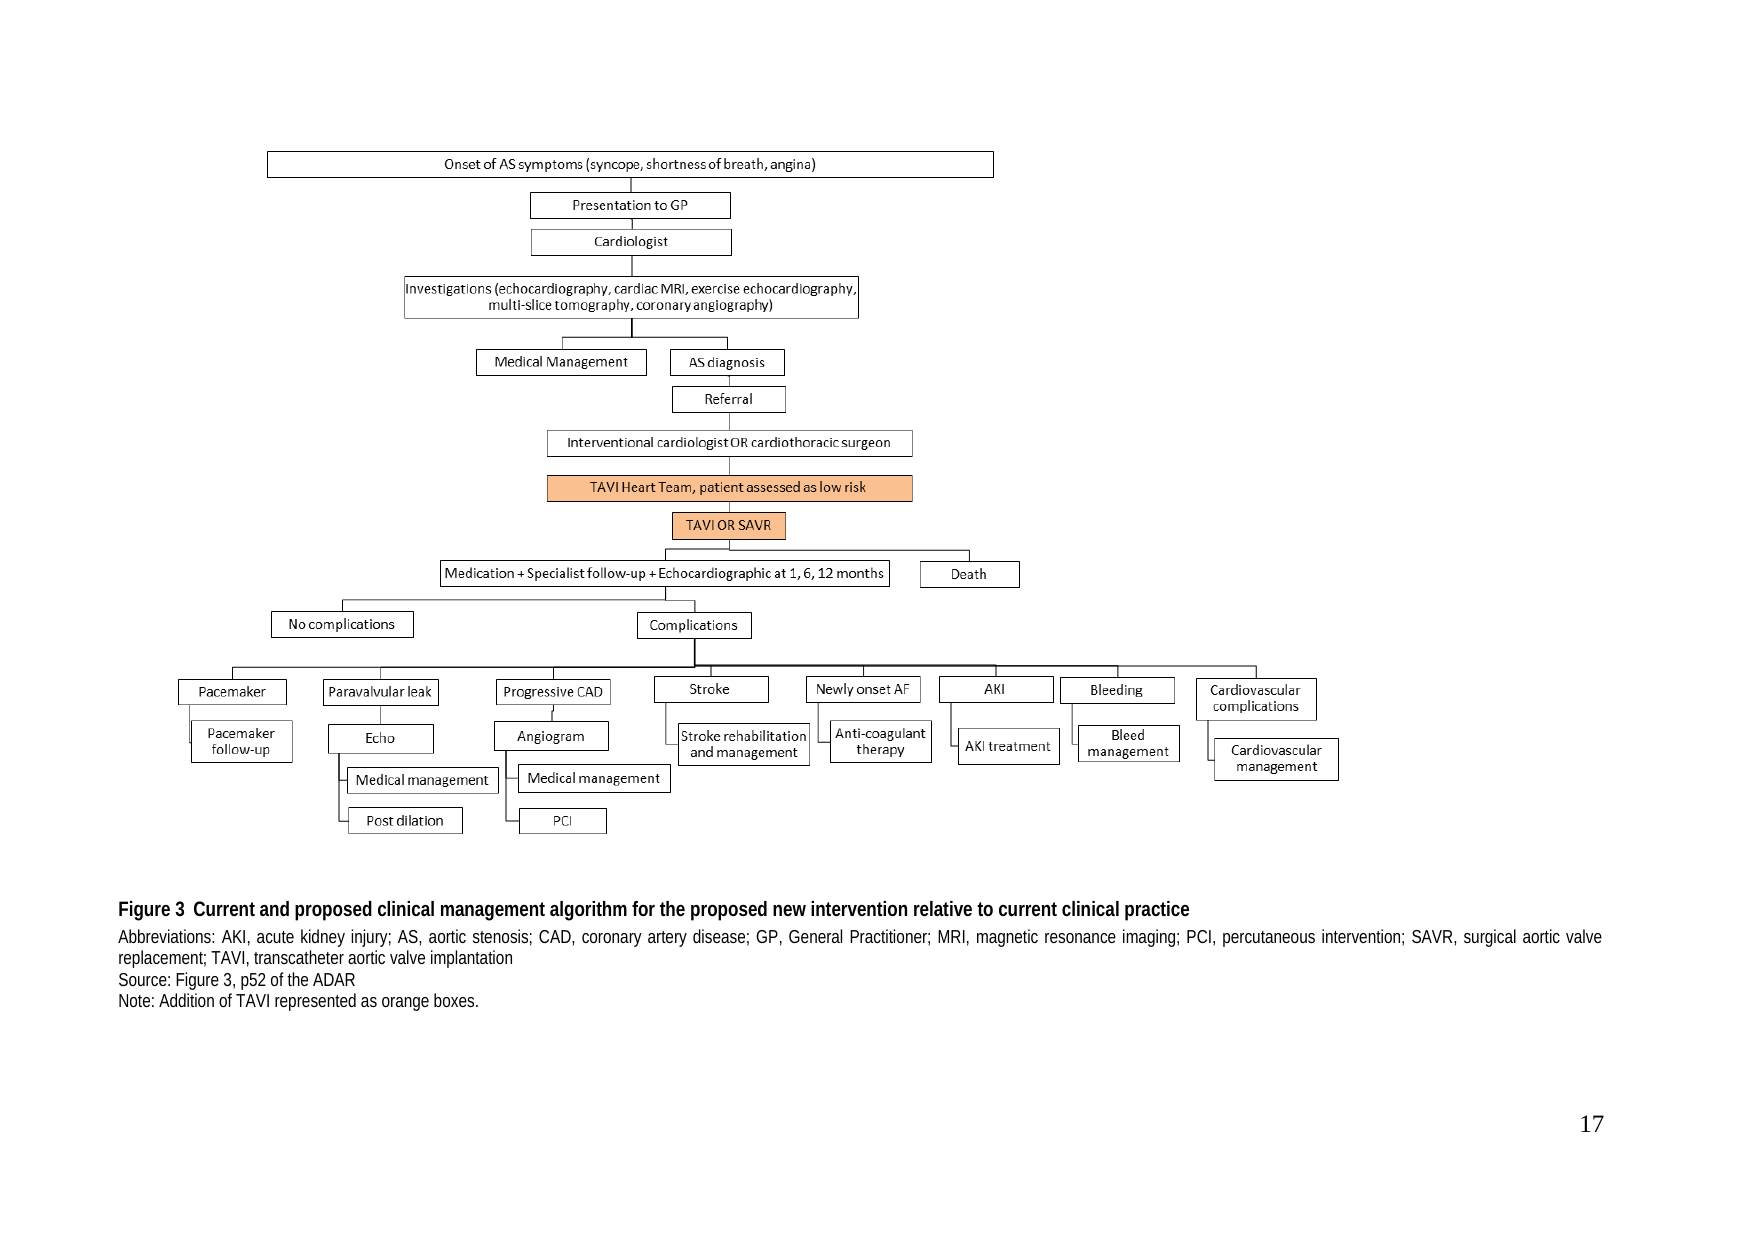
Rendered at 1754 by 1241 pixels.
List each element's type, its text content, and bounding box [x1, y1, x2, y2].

picture [118, 150, 1413, 898]
text Note: Addition of TAVI represented as orange boxes. [118, 990, 1604, 1012]
text Source: Figure 3, p52 of the ADAR [118, 969, 1604, 990]
text Abbreviations: AKI, acute kidney injury; AS, aortic stenosis; CAD, coronary artery disease; GP, General Practitioner; MRI, magnetic resonance imaging; PCI, percutaneous intervention; SAVR, surgical aortic valve replacement; TAVI, transcatheter aortic valve implantation [118, 926, 1604, 969]
